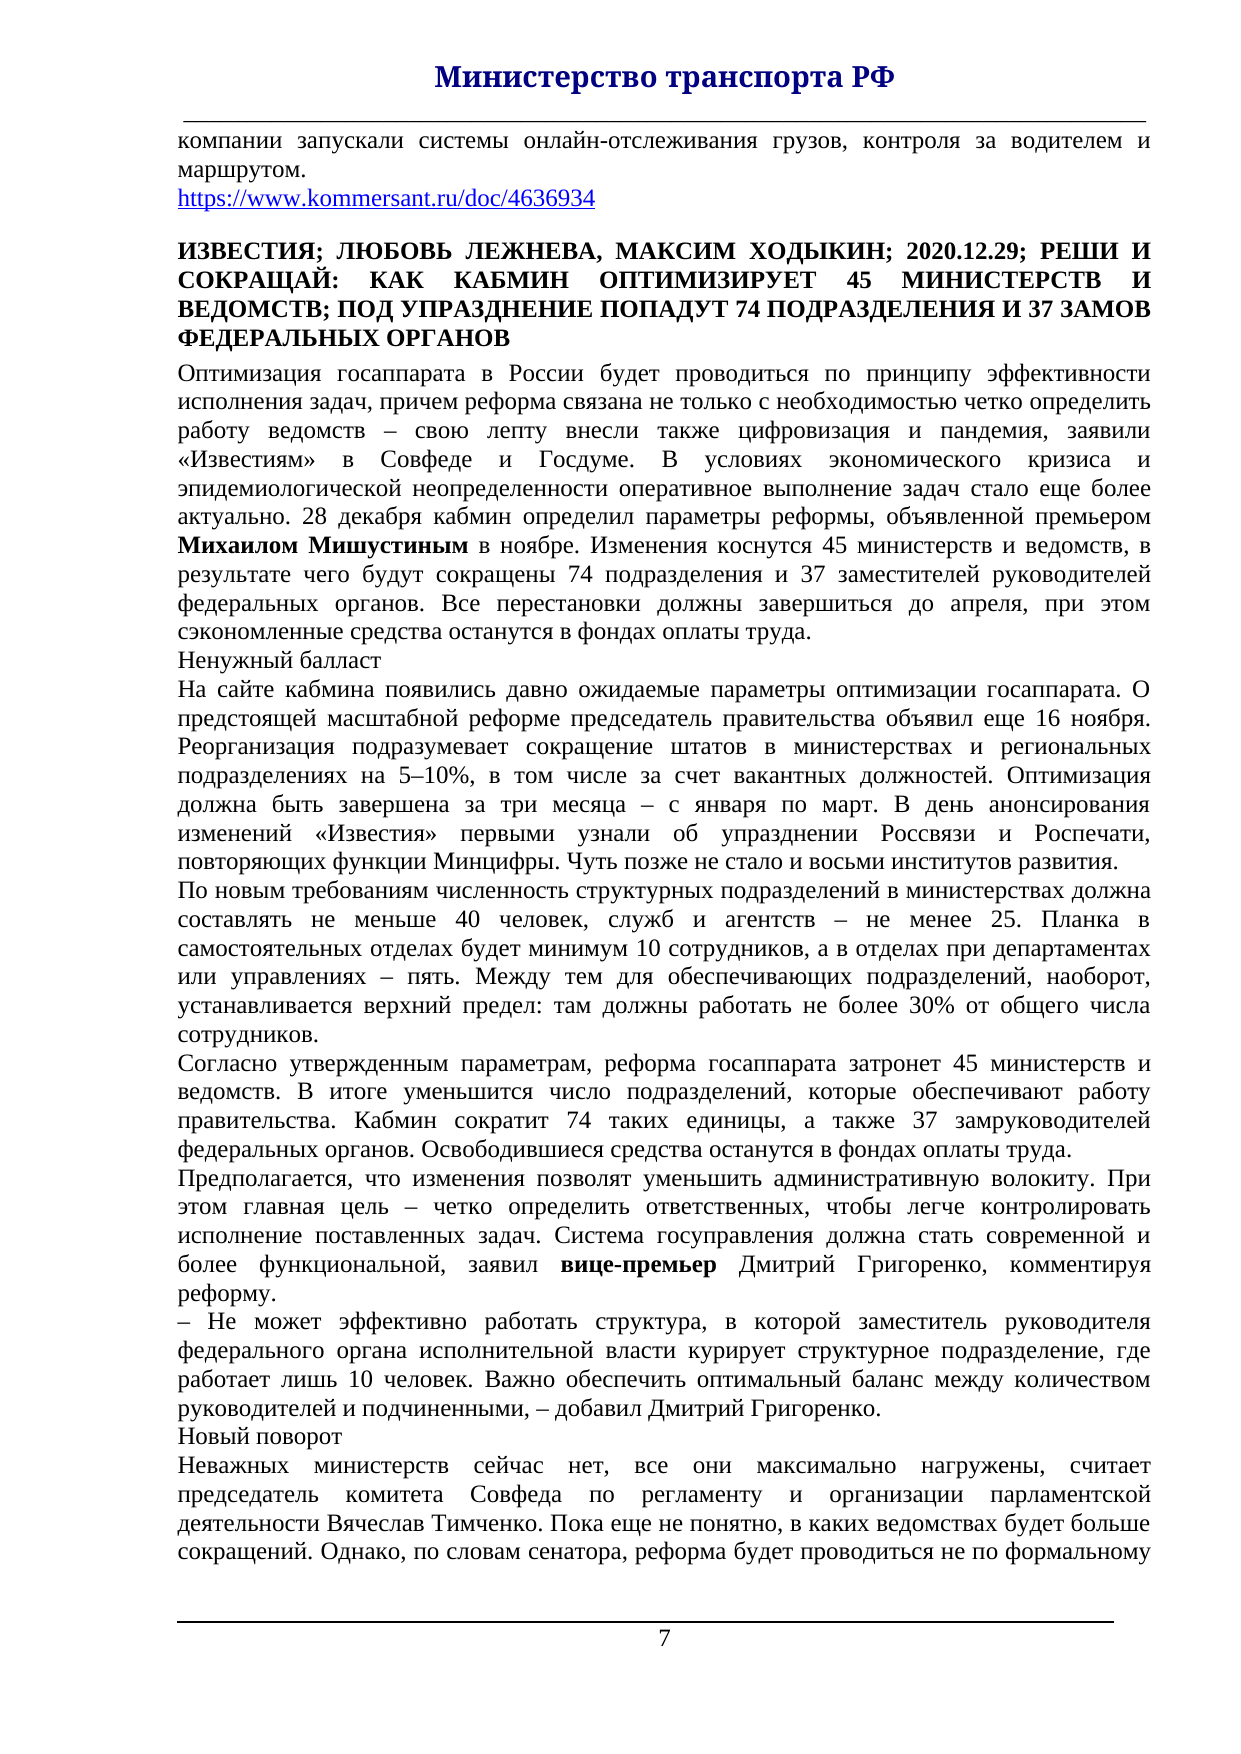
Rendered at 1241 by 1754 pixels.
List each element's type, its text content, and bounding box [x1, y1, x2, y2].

text https://www.kommersant.ru/doc/4636934 [177, 183, 1152, 211]
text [177, 1450, 1152, 1565]
text Ненужный балласт [177, 645, 1152, 674]
text Согласно утвержденным параметрам, реформа госаппарата затронет 45 министерств и ведомств. В итоге уменьшится число подразделений, которые обеспечивают работу правительства. Кабмин сократит 74 таких единицы, а также 37 замруководителей федеральных органов. Освободившиеся средства останутся в фондах оплаты труда. [177, 1048, 1152, 1163]
text Предполагается, что изменения позволят уменьшить административную волокиту. При этом главная цель – четко определить ответственных, чтобы легче контролировать исполнение поставленных задач. Система госуправления должна стать современной и более функциональной, заявил вице-премьер Дмитрий Григоренко, комментируя реформу. [177, 1163, 1152, 1306]
text На сайте кабмина появились давно ожидаемые параметры оптимизации госаппарата. О предстоящей масштабной реформе председатель правительства объявил еще 16 ноября. Реорганизация подразумевает сокращение штатов в министерствах и региональных подразделениях на 5–10%, в том числе за счет вакантных должностей. Оптимизация должна быть завершена за три месяца – с января по март. В день анонсирования изменений «Известия» первыми узнали об упразднении Россвязи и Роспечати, повторяющих функции Минцифры. Чуть позже не стало и восьми институтов развития. [177, 674, 1152, 875]
text Оптимизация госаппарата в России будет проводиться по принципу эффективности исполнения задач, причем реформа связана не только с необходимостью четко определить работу ведомств – свою лепту внесли также цифровизация и пандемия, заявили «Известиям» в Совфеде и Госдуме. В условиях экономического кризиса и эпидемиологической неопределенности оперативное выполнение задач стало еще более актуально. 28 декабря кабмин определил параметры реформы, объявленной премьером Михаилом Мишустиным в ноябре. Изменения коснутся 45 министерств и ведомств, в результате чего будут сокращены 74 подразделения и 37 заместителей руководителей федеральных органов. Все перестановки должны завершиться до апреля, при этом сэкономленные средства останутся в фондах оплаты труда. [177, 358, 1152, 645]
text Новый поворот [177, 1421, 1152, 1450]
text По новым требованиям численность структурных подразделений в министерствах должна составлять не меньше 40 человек, служб и агентств – не менее 25. Планка в самостоятельных отделах будет минимум 10 сотрудников, а в отделах при департаментах или управлениях – пять. Между тем для обеспечивающих подразделений, наоборот, устанавливается верхний предел: там должны работать не более 30% от общего числа сотрудников. [177, 875, 1152, 1048]
subtitle ИЗВЕСТИЯ; ЛЮБОВЬ ЛЕЖНЕВА, МАКСИМ ХОДЫКИН; 2020.12.29; РЕШИ И СОКРАЩАЙ: КАК КАБМИН ОПТИМИЗИРУЕТ 45 МИНИСТЕРСТВ И ВЕДОМСТВ; ПОД УПРАЗДНЕНИЕ ПОПАДУТ 74 ПОДРАЗДЕЛЕНИЯ И 37 ЗАМОВ ФЕДЕРАЛЬНЫХ ОРГАНОВ [177, 236, 1152, 351]
text – Не может эффективно работать структура, в которой заместитель руководителя федерального органа исполнительной власти курирует структурное подразделение, где работает лишь 10 человек. Важно обеспечить оптимальный баланс между количеством руководителей и подчиненными, – добавил Дмитрий Григоренко. [177, 1306, 1152, 1421]
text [177, 125, 1152, 183]
